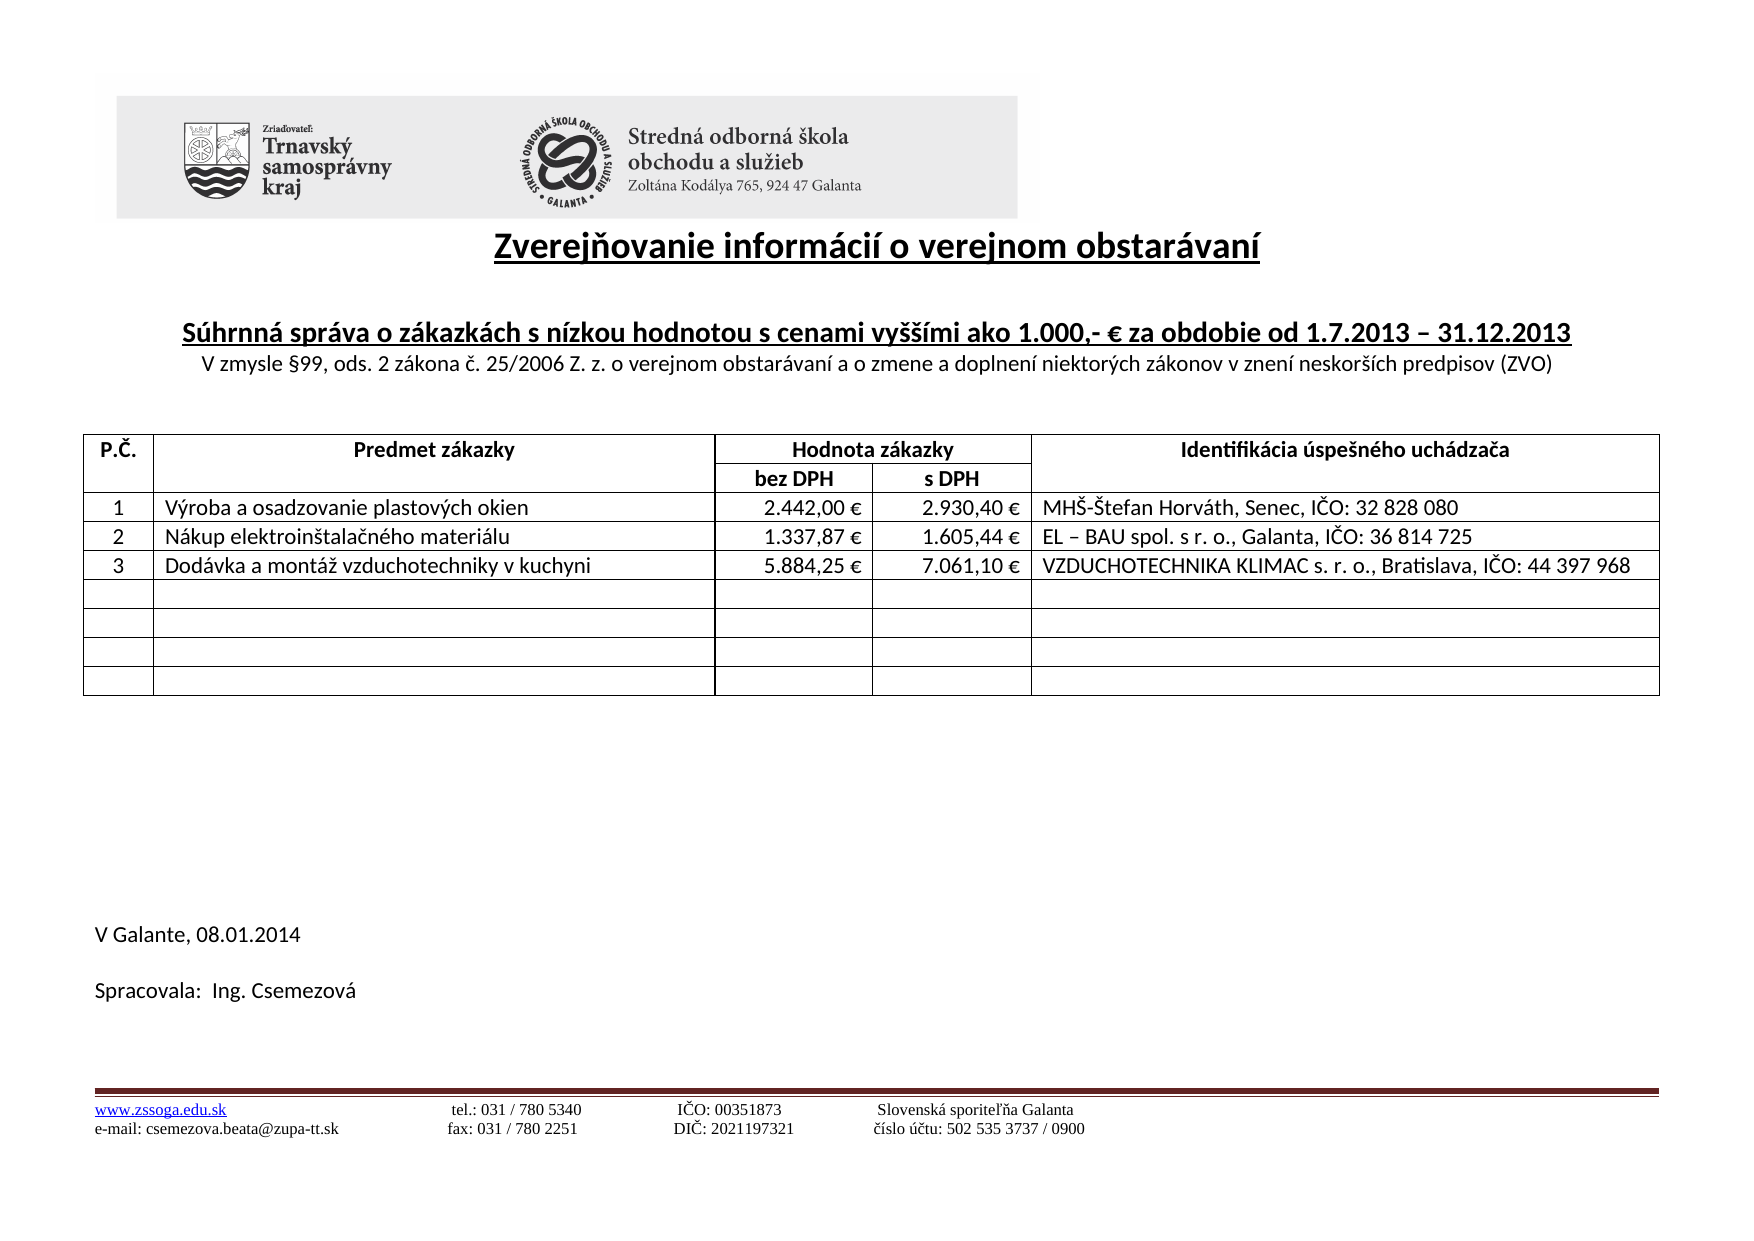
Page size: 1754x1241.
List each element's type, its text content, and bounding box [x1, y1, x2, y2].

table_cell [873, 609, 1031, 637]
text Spracovala: Ing. Csemezová [94, 976, 1659, 1004]
text V Galante, 08.01.2014 [94, 920, 1659, 948]
table_cell 1.337,87 € [716, 522, 872, 550]
table_cell Výroba a osadzovanie plastových okien [154, 493, 714, 521]
table_cell [873, 638, 1031, 666]
picture [94, 73, 1040, 223]
table_cell EL – BAU spol. s r. o., Galanta, IČO: 36 814 725 [1032, 522, 1659, 550]
table_cell [154, 667, 714, 695]
table_cell [154, 638, 714, 666]
table_cell [873, 580, 1031, 608]
table_cell [84, 580, 153, 608]
table_cell 2 [84, 522, 153, 550]
table_cell 2.442,00 € [716, 493, 872, 521]
table_cell MHŠ-Štefan Horváth, Senec, IČO: 32 828 080 [1032, 493, 1659, 521]
table_cell [1032, 580, 1659, 608]
table_cell 1.605,44 € [873, 522, 1031, 550]
table_cell VZDUCHOTECHNIKA KLIMAC s. r. o., Bratislava, IČO: 44 397 968 [1032, 551, 1659, 579]
table_header Predmet zákazky [154, 435, 714, 492]
table_cell [716, 609, 872, 637]
table_cell 5.884,25 € [716, 551, 872, 579]
table_cell [1032, 609, 1659, 637]
table_header Hodnota zákazky [716, 435, 1031, 463]
table_cell bez DPH [716, 464, 872, 492]
table_cell 1 [84, 493, 153, 521]
table_cell [84, 638, 153, 666]
table_cell 7.061,10 € [873, 551, 1031, 579]
table_cell [154, 609, 714, 637]
table_cell Nákup elektroinštalačného materiálu [154, 522, 714, 550]
table_cell [873, 667, 1031, 695]
table_cell 3 [84, 551, 153, 579]
text Súhrnná správa o zákazkách s nízkou hodnotou s cenami vyššími ako 1.000,- € za obdobie od 1.7.2013 – 31.12.2013 [94, 314, 1659, 349]
table_cell [84, 609, 153, 637]
table_cell 2.930,40 € [873, 493, 1031, 521]
table_header Identifikácia úspešného uchádzača [1032, 435, 1659, 492]
text V zmysle §99, ods. 2 zákona č. 25/2006 Z. z. o verejnom obstarávaní a o zmene a doplnení niektorých zákonov v znení neskorších predpisov (ZVO) [94, 349, 1659, 378]
table_cell [84, 667, 153, 695]
table_cell s DPH [873, 464, 1031, 492]
table_cell [716, 638, 872, 666]
table_cell [716, 580, 872, 608]
table_header P.Č. [84, 435, 153, 492]
table_cell Dodávka a montáž vzduchotechniky v kuchyni [154, 551, 714, 579]
text Zverejňovanie informácií o verejnom obstarávaní [94, 222, 1659, 268]
table_cell [1032, 638, 1659, 666]
table_cell [154, 580, 714, 608]
table_cell [716, 667, 872, 695]
table_cell [1032, 667, 1659, 695]
